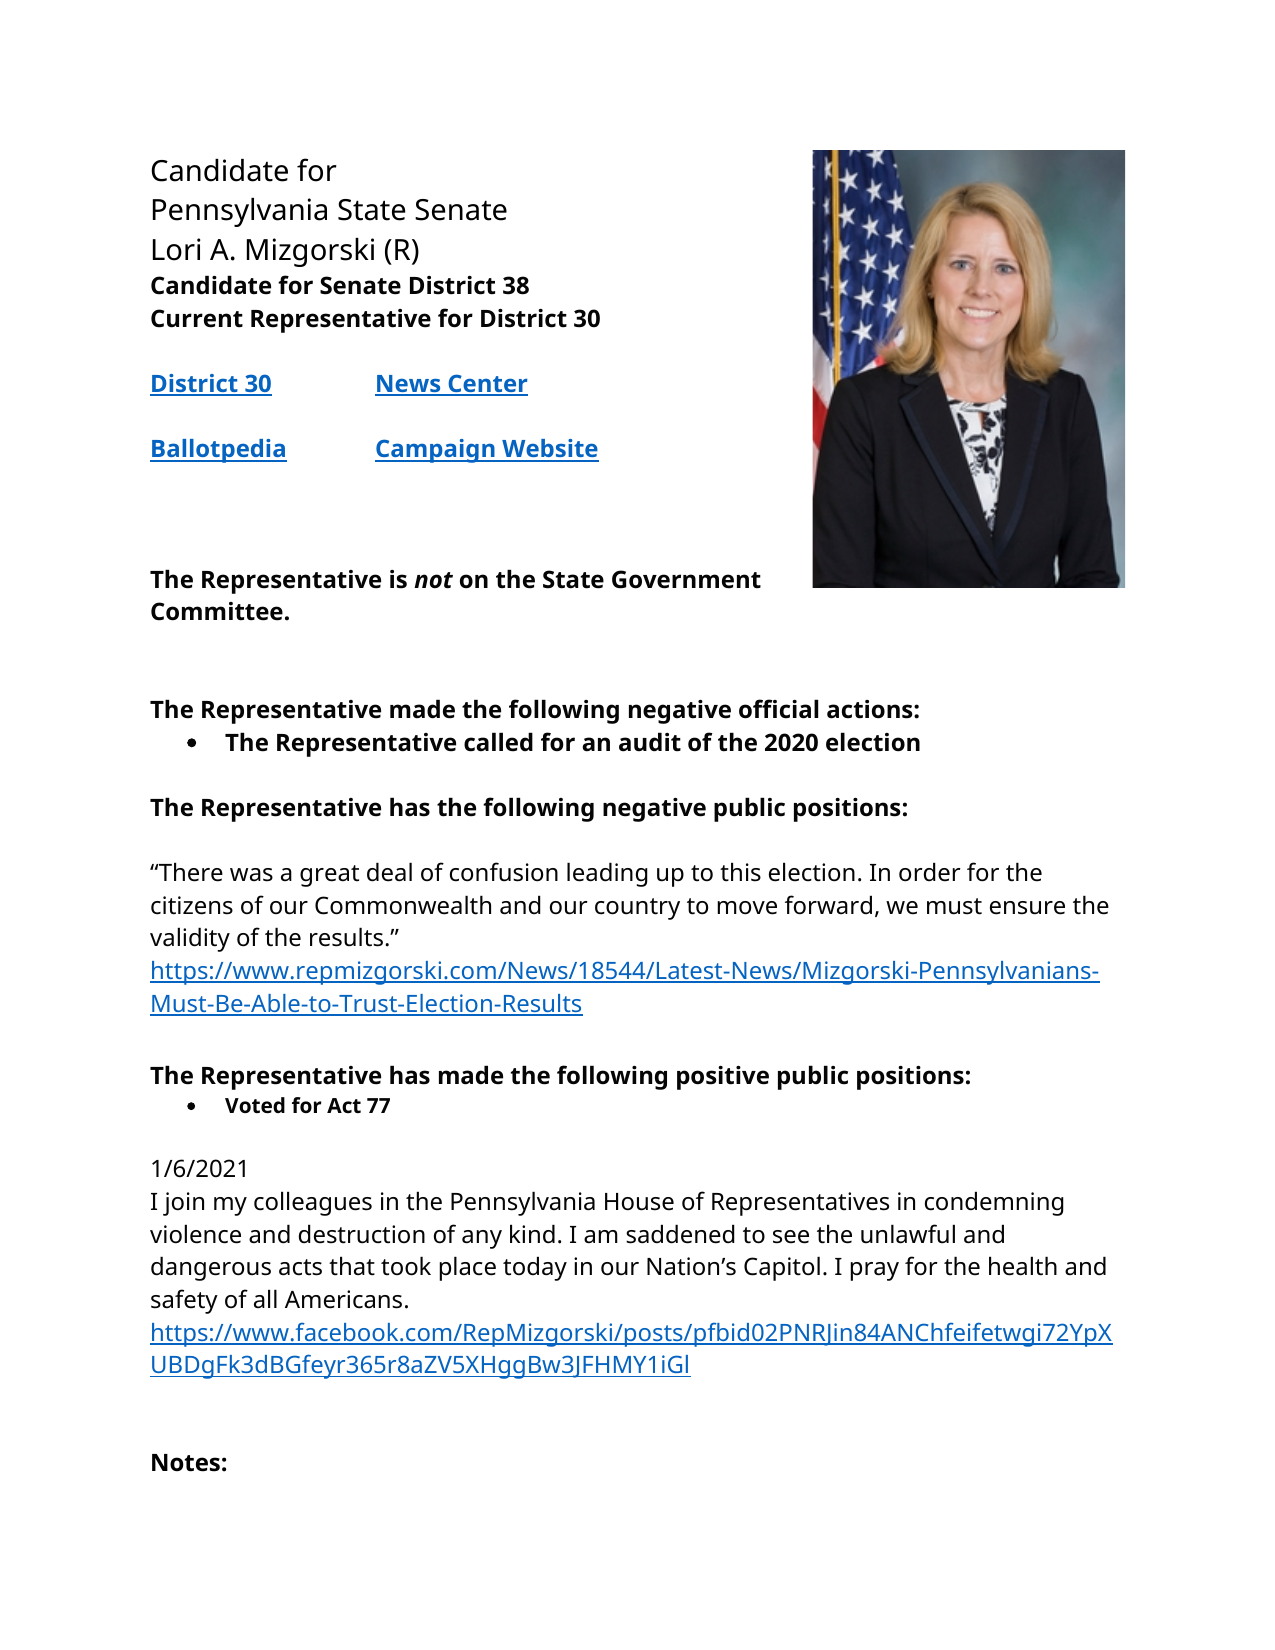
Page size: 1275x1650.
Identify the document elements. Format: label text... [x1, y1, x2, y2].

text District 30 News Center [150, 367, 812, 399]
text Pennsylvania State Senate [150, 190, 812, 229]
list Voted for Act 77 [187, 1091, 1125, 1120]
text The Representative has the following negative public positions: [150, 791, 1125, 823]
text Notes: [150, 1446, 1125, 1478]
text The Representative is not on the State Government Committee. [150, 562, 1125, 628]
text Candidate for Senate District 38 [150, 269, 812, 302]
text Lori A. Mizgorski (R) [150, 229, 812, 269]
text Current Representative for District 30 [150, 302, 812, 334]
text “There was a great deal of confusion leading up to this election. In order for the citizens of our Commonwealth and our country to move forward, we must ensure the validity of the results.” https://www.repmizgorski.com/News/18544/Latest-News/Mizgorski-Pennsylvanians-Must-Be-Able-to-Trust-Election-Results [150, 856, 1125, 1019]
text The Representative made the following negative official actions: [150, 693, 1125, 726]
text The Representative has made the following positive public positions: [150, 1059, 1125, 1091]
list The Representative called for an audit of the 2020 election [187, 726, 1125, 758]
text 1/6/2021 [150, 1152, 1125, 1185]
picture [812, 150, 1125, 588]
text Candidate for [150, 150, 812, 190]
text I join my colleagues in the Pennsylvania House of Representatives in condemning violence and destruction of any kind. I am saddened to see the unlawful and dangerous acts that took place today in our Nation’s Capitol. I pray for the health and safety of all Americans. https://www.facebook.com/RepMizgorski/posts/pfbid02PNRJin84ANChfeifetwgi72YpXUBDgFk3dBGfeyr365r8aZV5XHggBw3JFHMY1iGl [150, 1185, 1125, 1381]
text Ballotpedia Campaign Website [150, 432, 812, 465]
